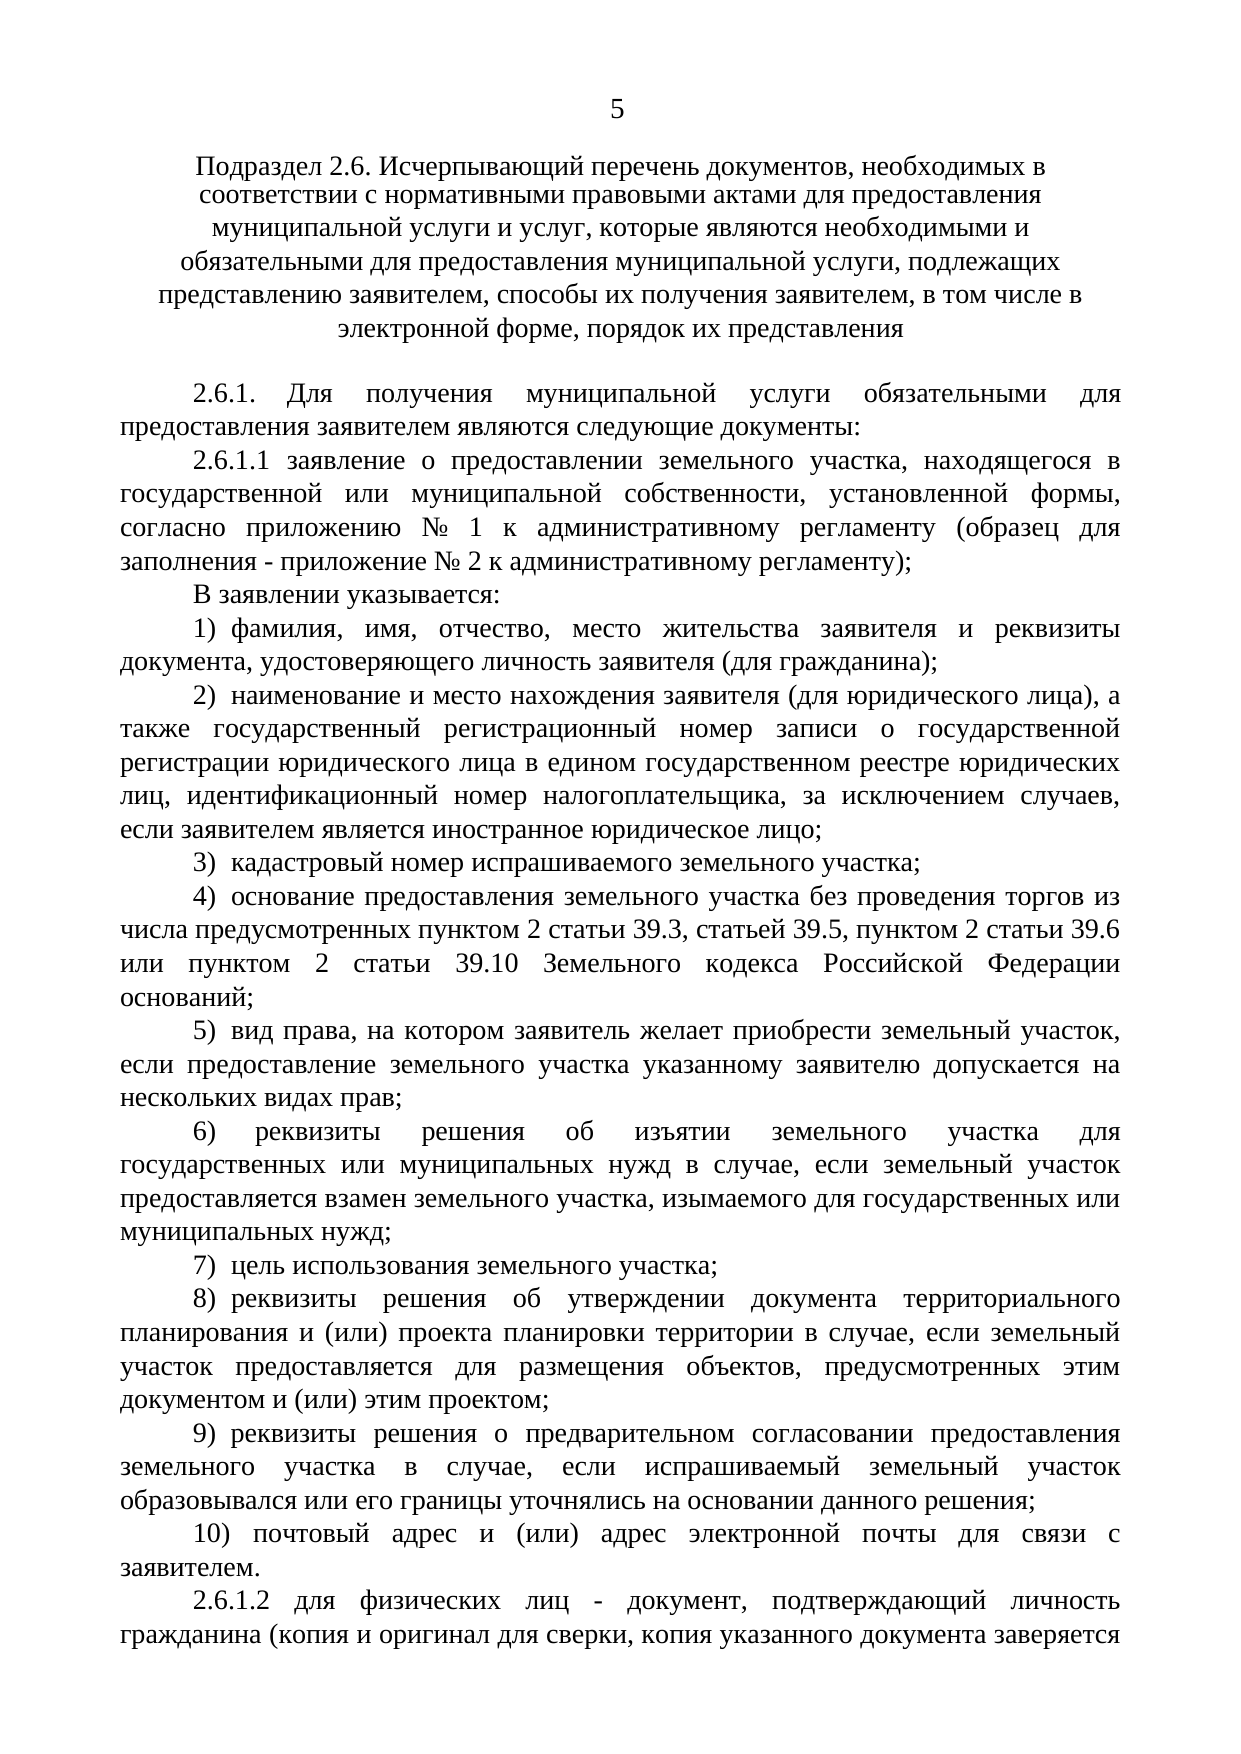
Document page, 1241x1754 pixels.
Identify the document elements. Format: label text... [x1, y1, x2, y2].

text соответствии с нормативными правовыми актами для предоставления [118, 181, 1124, 209]
list Для получения муниципальной услуги обязательными для предоставления заявителем являются следующие документы: [120, 376, 1122, 443]
list фамилия, имя, отчество, место жительства заявителя и реквизиты документа, удостоверяющего личность заявителя (для гражданина); [120, 610, 1122, 677]
list наименование и место нахождения заявителя (для юридического лица), а также государственный регистрационный номер записи о государственной регистрации юридического лица в едином государственном реестре юридических лиц, идентификационный номер налогоплательщика, за исключением случаев, если заявителем является иностранное юридическое лицо; [120, 677, 1122, 845]
list цель использования земельного участка; [120, 1248, 1124, 1281]
list заявление о предоставлении земельного участка, находящегося в государственной или муниципальной собственности, установленной формы, согласно приложению № 1 к административному регламенту (образец для заполнения - приложение № 2 к административному регламенту); [120, 443, 1122, 577]
list реквизиты решения об утверждении документа территориального планирования и (или) проекта планировки территории в случае, если земельный участок предоставляется для размещения объектов, предусмотренных этим документом и (или) этим проектом; [120, 1281, 1122, 1415]
text муниципальной услуги и услуг, которые являются необходимыми и обязательными для предоставления муниципальной услуги, подлежащих представлению заявителем, способы их получения заявителем, в том числе в электронной форме, порядок их представления [118, 210, 1124, 344]
text В заявлении указывается: [120, 577, 1124, 610]
list кадастровый номер испрашиваемого земельного участка; [120, 845, 1124, 879]
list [120, 1583, 1122, 1650]
list реквизиты решения о предварительном согласовании предоставления земельного участка в случае, если испрашиваемый земельный участок образовывался или его границы уточнялись на основании данного решения; [120, 1415, 1122, 1516]
text Подраздел 2.6. Исчерпывающий перечень документов, необходимых в [118, 153, 1124, 181]
list реквизиты решения об изъятии земельного участка для государственных или муниципальных нужд в случае, если земельный участок предоставляется взамен земельного участка, изымаемого для государственных или муниципальных нужд; [120, 1113, 1122, 1248]
list основание предоставления земельного участка без проведения торгов из числа предусмотренных пунктом 2 статьи 39.3, статьей 39.5, пунктом 2 статьи 39.6 или пунктом 2 статьи 39.10 Земельного кодекса Российской Федерации оснований; [120, 879, 1122, 1013]
list почтовый адрес и (или) адрес электронной почты для связи с заявителем. [120, 1516, 1122, 1583]
list вид права, на котором заявитель желает приобрести земельный участок, если предоставление земельного участка указанному заявителю допускается на нескольких видах прав; [120, 1013, 1122, 1113]
